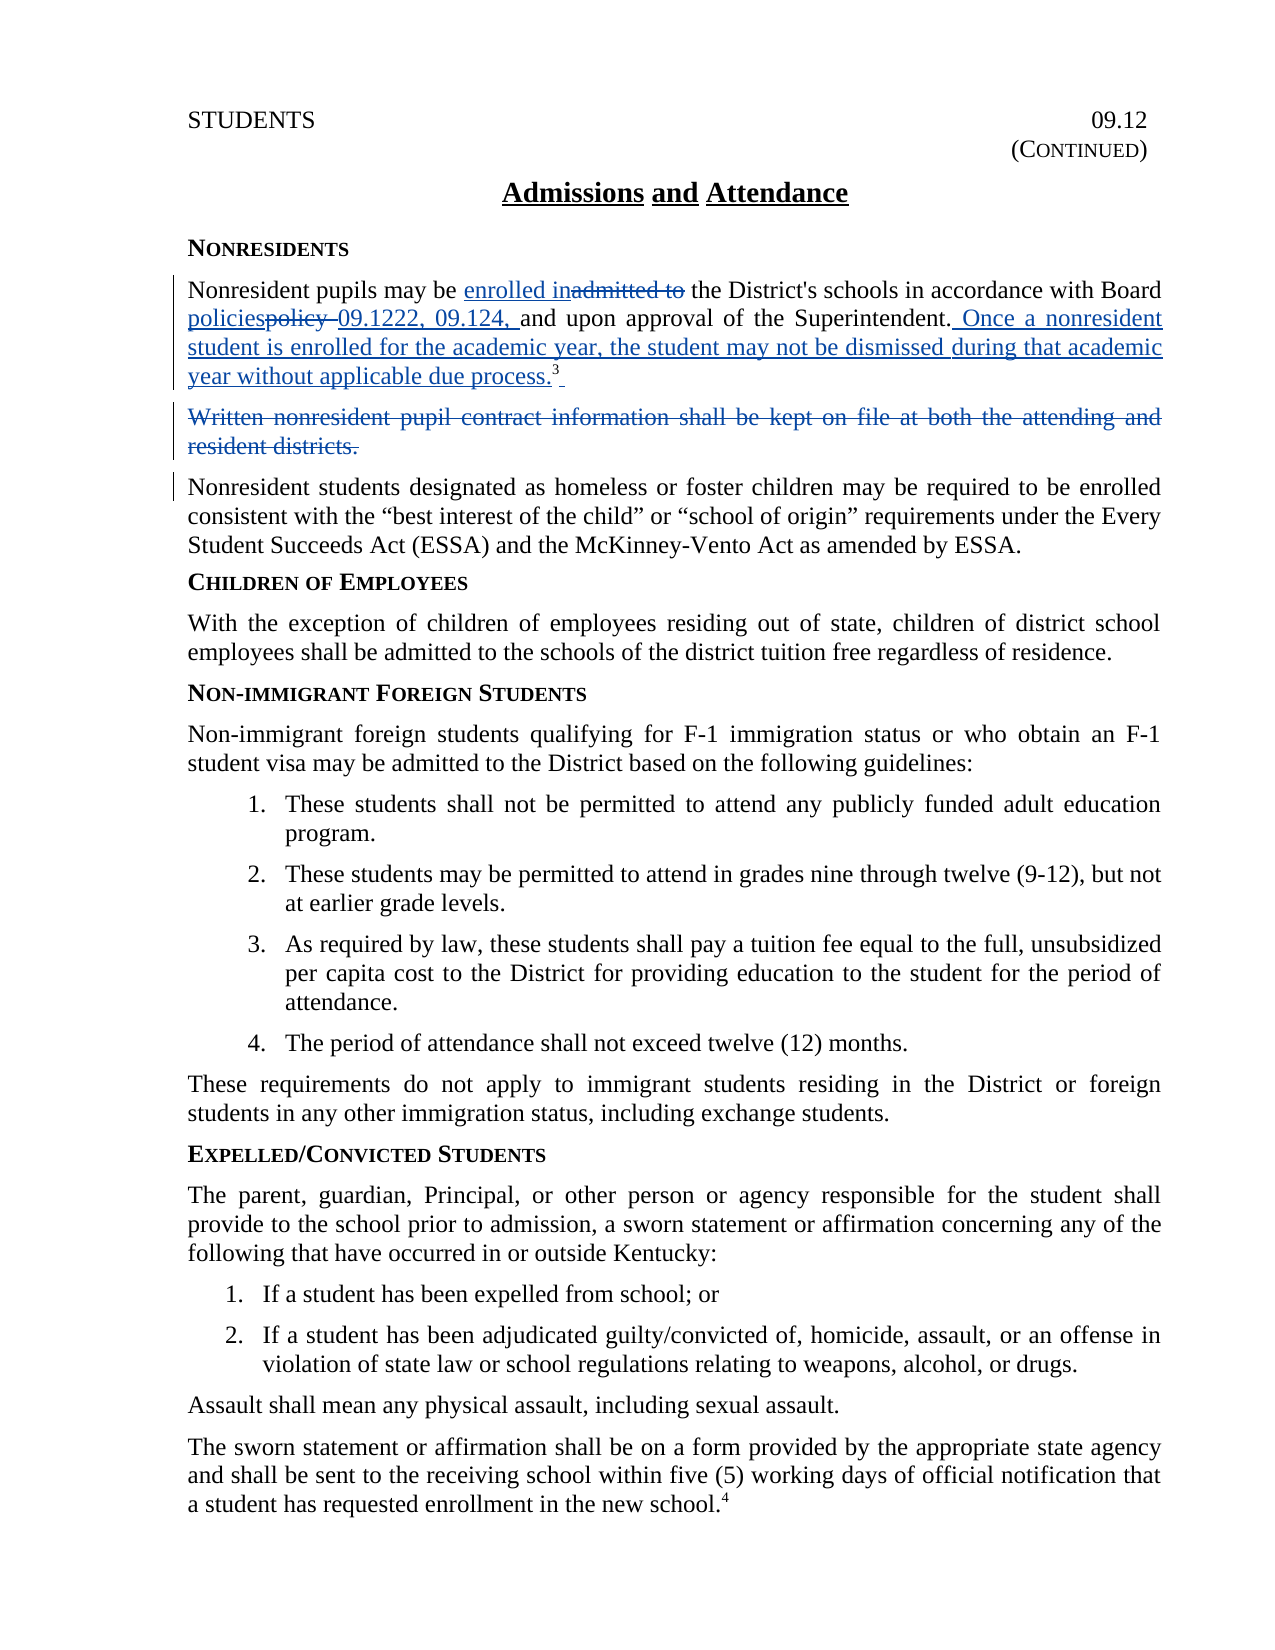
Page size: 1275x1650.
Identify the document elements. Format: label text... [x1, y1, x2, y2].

subtitle Non-immigrant Foreign Students [187, 678, 1162, 707]
list These students shall not be permitted to attend any publicly funded adult education program. [247, 789, 1162, 847]
list As required by law, these students shall pay a tuition fee equal to the full, unsubsidized per capita cost to the District for providing education to the student for the period of attendance. [247, 929, 1162, 1016]
text With the exception of children of employees residing out of state, children of district school employees shall be admitted to the schools of the district tuition free regardless of residence. [187, 608, 1162, 666]
text Nonresident pupils may be the District's schools in accordance with Board and upon approval of the Superintendent.3 [187, 358, 1162, 390]
text Nonresident students designated as homeless or foster children may be required to be enrolled consistent with the “best interest of the child” or “school of origin” requirements under the Every Student Succeeds Act (ESSA) and the McKinney-Vento Act as amended by ESSA. [187, 472, 1162, 558]
text Assault shall mean any physical assault, including sexual assault. [187, 1391, 1162, 1419]
subtitle Expelled/Convicted Students [187, 1139, 1162, 1168]
text These requirements do not apply to immigrant students residing in the District or foreign students in any other immigration status, including exchange students. [187, 1069, 1162, 1127]
list If a student has been expelled from school; or [225, 1279, 1162, 1308]
subtitle STUDENTS C09.12 [187, 105, 1162, 134]
text Admissions and Attendance [187, 175, 1162, 208]
subtitle Children of Employees [187, 567, 1162, 596]
list If a student has been adjudicated guilty/convicted of, homicide, assault, or an offense in violation of state law or school regulations relating to weapons, alcohol, or drugs. [225, 1321, 1162, 1378]
text The sworn statement or affirmation shall be on a form provided by the appropriate state agency and shall be sent to the receiving school within five (5) working days of official notification that a student has requested enrollment in the new school.4 [187, 1432, 1162, 1518]
text The parent, guardian, Principal, or other person or agency responsible for the student shall provide to the school prior to admission, a sworn statement or affirmation concerning any of the following that have occurred in or outside Kentucky: [187, 1181, 1162, 1267]
list These students may be permitted to attend in grades nine through twelve (9-12), but not at earlier grade levels. [247, 859, 1162, 917]
text (Continued) [187, 134, 1162, 162]
list The period of attendance shall not exceed twelve (12) months. [247, 1028, 1162, 1057]
text Non-immigrant foreign students qualifying for F-1 immigration status or who obtain an F-1 student visa may be admitted to the District based on the following guidelines: [187, 719, 1162, 777]
text Nonresident pupils may be the District's schools in accordance with Board and upon approval of the Superintendent.3 [187, 275, 1162, 357]
subtitle Nonresidents [187, 233, 1162, 262]
